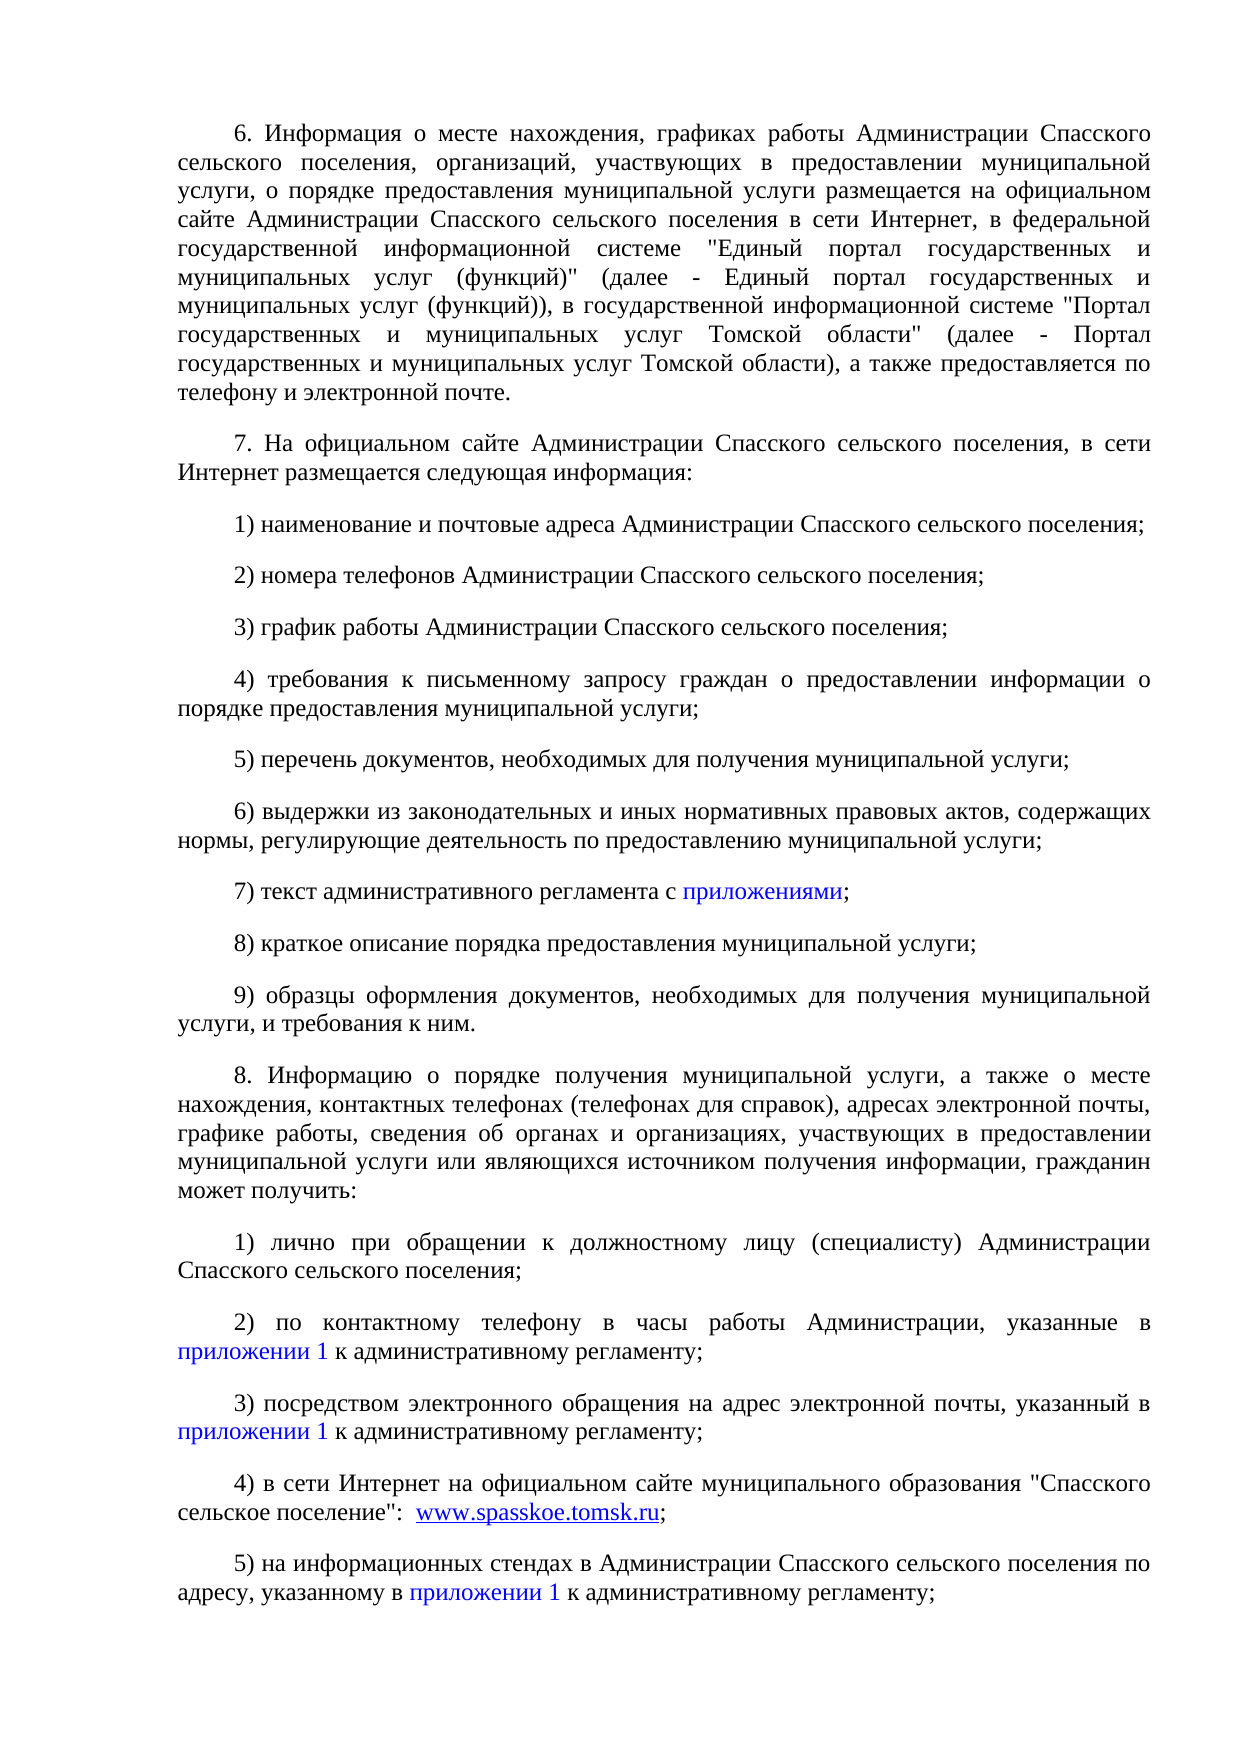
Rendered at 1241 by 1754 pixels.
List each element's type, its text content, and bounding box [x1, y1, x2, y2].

text 6. Информация о месте нахождения, графиках работы Администрации Спасского сельского поселения, организаций, участвующих в предоставлении муниципальной услуги, о порядке предоставления муниципальной услуги размещается на официальном сайте Администрации Спасского сельского поселения в сети Интернет, в федеральной государственной информационной системе "Единый портал государственных и муниципальных услуг (функций)" (далее - Единый портал государственных и муниципальных услуг (функций)), в государственной информационной системе "Портал государственных и муниципальных услуг Томской области" (далее - Портал государственных и муниципальных услуг Томской области), а также предоставляется по телефону и электронной почте. [177, 118, 1152, 406]
text 2) по контактному телефону в часы работы Администрации, указанные в приложении 1 к административному регламенту; [177, 1307, 1152, 1365]
text 4) требования к письменному запросу граждан о предоставлении информации о порядке предоставления муниципальной услуги; [177, 664, 1152, 721]
text 4) в сети Интернет на официальном сайте муниципального образования "Спасского сельское поселение": www.spasskoe.tomsk.ru; [177, 1468, 1152, 1526]
text 1) лично при обращении к должностному лицу (специалисту) Администрации Спасского сельского поселения; [177, 1227, 1152, 1284]
text 8. Информацию о порядке получения муниципальной услуги, а также о месте нахождения, контактных телефонах (телефонах для справок), адресах электронной почты, графике работы, сведения об органах и организациях, участвующих в предоставлении муниципальной услуги или являющихся источником получения информации, гражданин может получить: [177, 1060, 1152, 1204]
text 5) перечень документов, необходимых для получения муниципальной услуги; [177, 744, 1152, 773]
text 7) текст административного регламента с приложениями; [177, 876, 1152, 905]
text 2) номера телефонов Администрации Спасского сельского поселения; [177, 561, 1152, 589]
text 8) краткое описание порядка предоставления муниципальной услуги; [177, 928, 1152, 957]
text 3) посредством электронного обращения на адрес электронной почты, указанный в приложении 1 к административному регламенту; [177, 1388, 1152, 1445]
text 1) наименование и почтовые адреса Администрации Спасского сельского поселения; [177, 509, 1152, 538]
text 5) на информационных стендах в Администрации Спасского сельского поселения по адресу, указанному в приложении 1 к административному регламенту; [177, 1548, 1152, 1606]
text 9) образцы оформления документов, необходимых для получения муниципальной услуги, и требования к ним. [177, 980, 1152, 1037]
text 6) выдержки из законодательных и иных нормативных правовых актов, содержащих нормы, регулирующие деятельность по предоставлению муниципальной услуги; [177, 796, 1152, 853]
text 7. На официальном сайте Администрации Спасского сельского поселения, в сети Интернет размещается следующая информация: [177, 428, 1152, 486]
text 3) график работы Администрации Спасского сельского поселения; [177, 612, 1152, 641]
